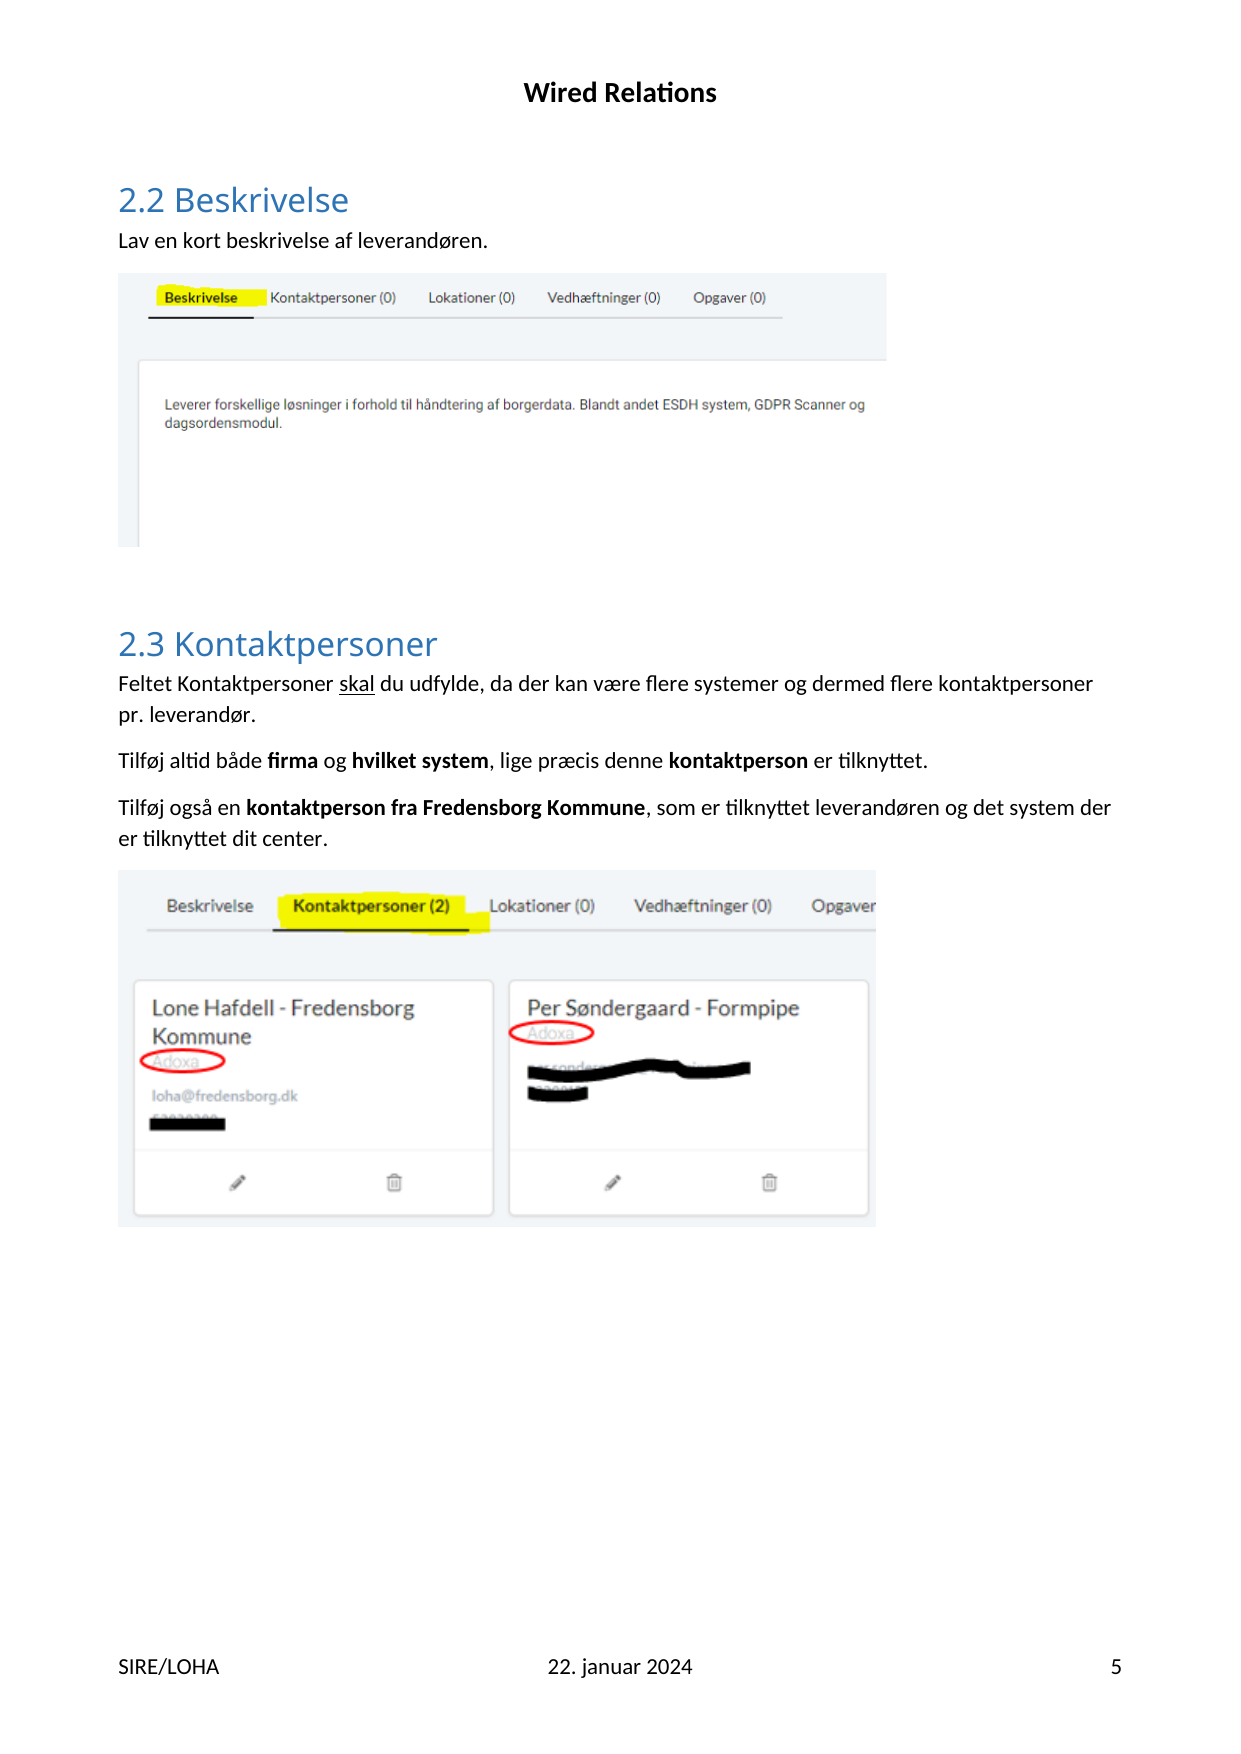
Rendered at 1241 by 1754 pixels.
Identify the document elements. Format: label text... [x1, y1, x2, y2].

picture [118, 870, 876, 1227]
text Feltet Kontaktpersoner skal du udfylde, da der kan være flere systemer og dermed flere kontaktpersoner pr. leverandør. [118, 669, 1122, 728]
subtitle 2.2 Beskrivelse [118, 177, 1122, 223]
subtitle 2.3 Kontaktpersoner [118, 621, 1122, 666]
text Lav en kort beskrivelse af leverandøren. [118, 226, 1122, 254]
picture [118, 273, 887, 547]
text Tilføj altid både firma og hvilket system, lige præcis denne kontaktperson er tilknyttet. [118, 747, 1122, 774]
text Tilføj også en kontaktperson fra Fredensborg Kommune, som er tilknyttet leverandøren og det system der er tilknyttet dit center. [118, 793, 1122, 852]
